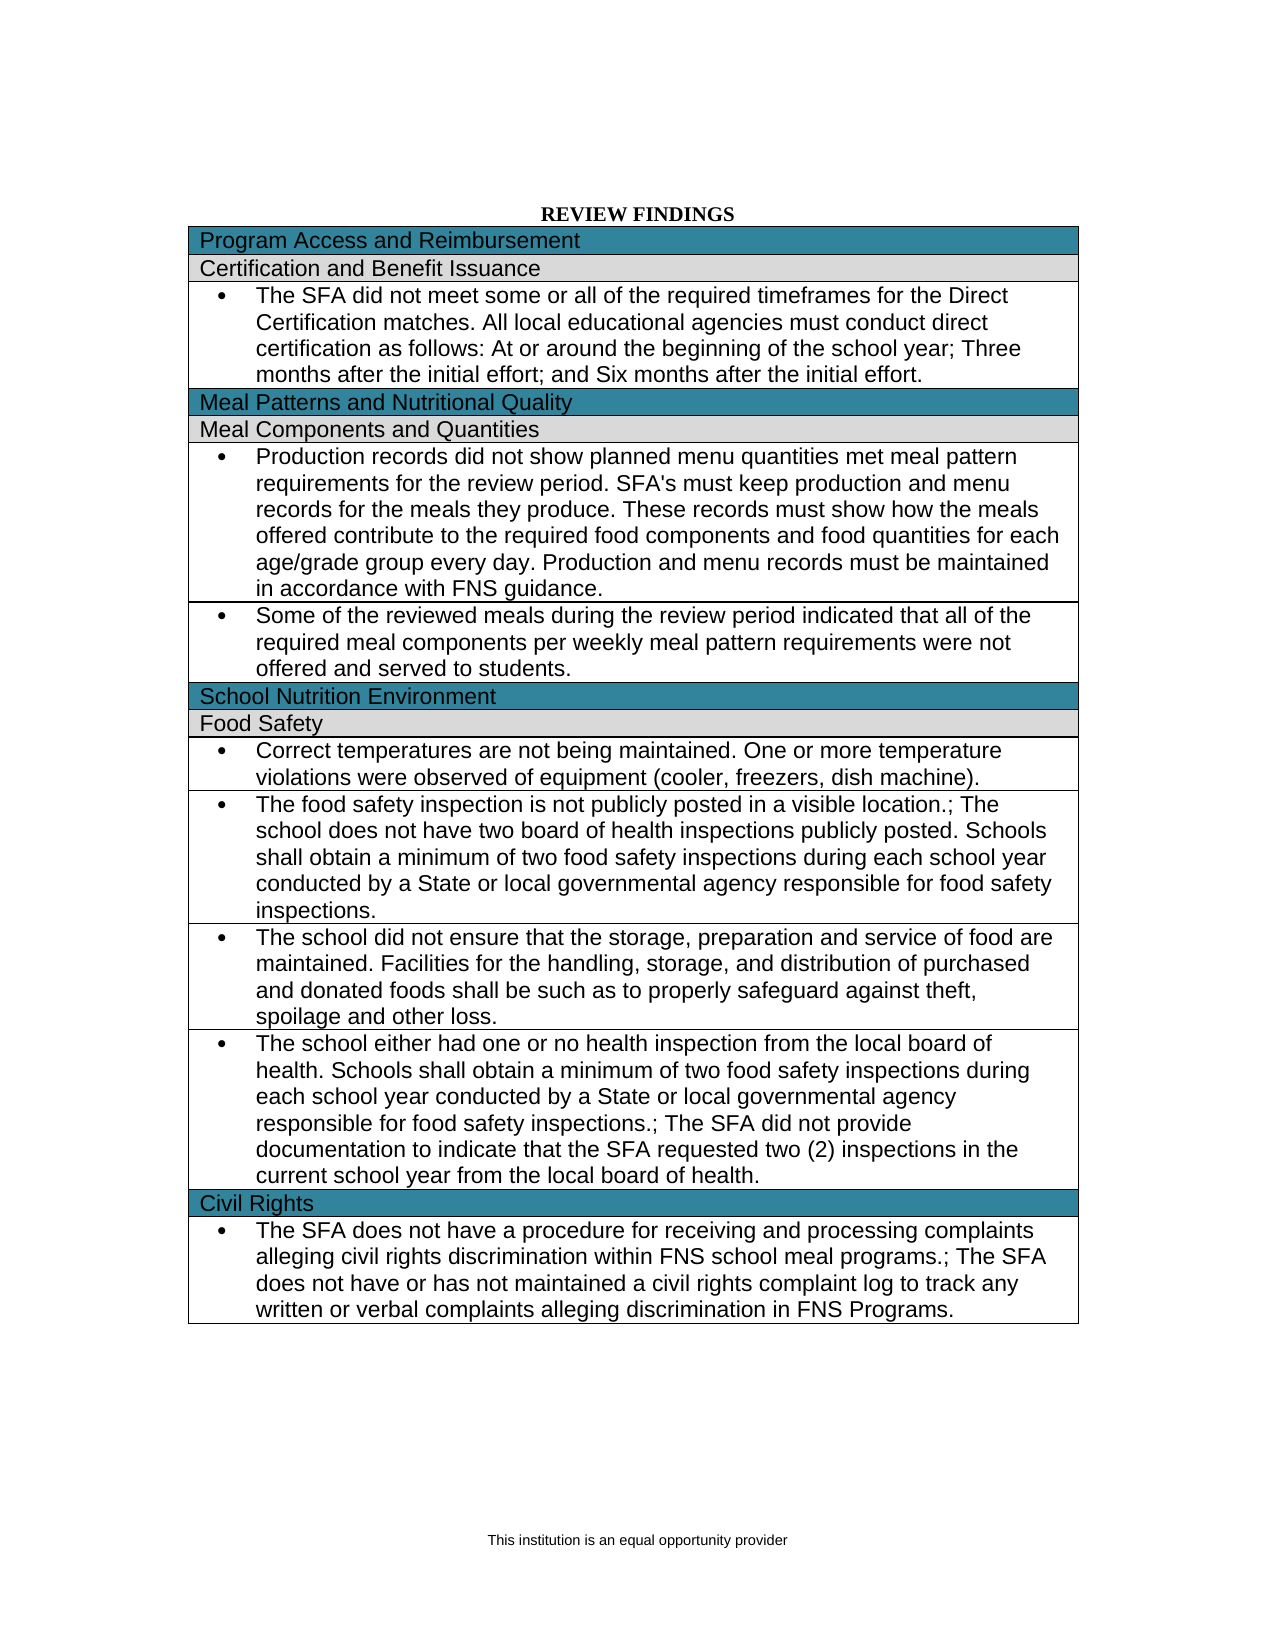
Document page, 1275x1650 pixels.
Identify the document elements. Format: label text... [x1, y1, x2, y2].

table_header Program Access and Reimbursement [189, 227, 1078, 254]
table_cell Certification and Benefit Issuance [189, 255, 1078, 281]
table_cell Correct temperatures are not being maintained. One or more temperature violations were observed of equipment (cooler, freezers, dish machine). [189, 738, 1078, 790]
table_cell The SFA does not have a procedure for receiving and processing complaints alleging civil rights discrimination within FNS school meal programs.; The SFA does not have or has not maintained a civil rights complaint log to track any written or verbal complaints alleging discrimination in FNS Programs. [189, 1217, 1078, 1322]
table_cell Some of the reviewed meals during the review period indicated that all of the required meal components per weekly meal pattern requirements were not offered and served to students. [189, 603, 1078, 682]
table_cell Production records did not show planned menu quantities met meal pattern requirements for the review period. SFA's must keep production and menu records for the meals they produce. These records must show how the meals offered contribute to the required food components and food quantities for each age/grade group every day. Production and menu records must be maintained in accordance with FNS guidance. [189, 443, 1078, 601]
table_cell Civil Rights [189, 1190, 1078, 1216]
table_cell Meal Components and Quantities [189, 416, 1078, 442]
table_cell Meal Patterns and Nutritional Quality [189, 389, 1078, 415]
table_cell The food safety inspection is not publicly posted in a visible location.; The school does not have two board of health inspections publicly posted. Schools shall obtain a minimum of two food safety inspections during each school year conducted by a State or local governmental agency responsible for food safety inspections. [189, 791, 1078, 923]
text REVIEW FINDINGS [187, 202, 1087, 226]
table_cell Food Safety [189, 710, 1078, 736]
table_cell The school either had one or no health inspection from the local board of health. Schools shall obtain a minimum of two food safety inspections during each school year conducted by a State or local governmental agency responsible for food safety inspections.; The SFA did not provide documentation to indicate that the SFA requested two (2) inspections in the current school year from the local board of health. [189, 1030, 1078, 1188]
table_cell The school did not ensure that the storage, preparation and service of food are maintained. Facilities for the handling, storage, and distribution of purchased and donated foods shall be such as to properly safeguard against theft, spoilage and other loss. [189, 924, 1078, 1029]
table_cell School Nutrition Environment [189, 683, 1078, 709]
table_cell The SFA did not meet some or all of the required timeframes for the Direct Certification matches. All local educational agencies must conduct direct certification as follows: At or around the beginning of the school year; Three months after the initial effort; and Six months after the initial effort. [189, 282, 1078, 387]
